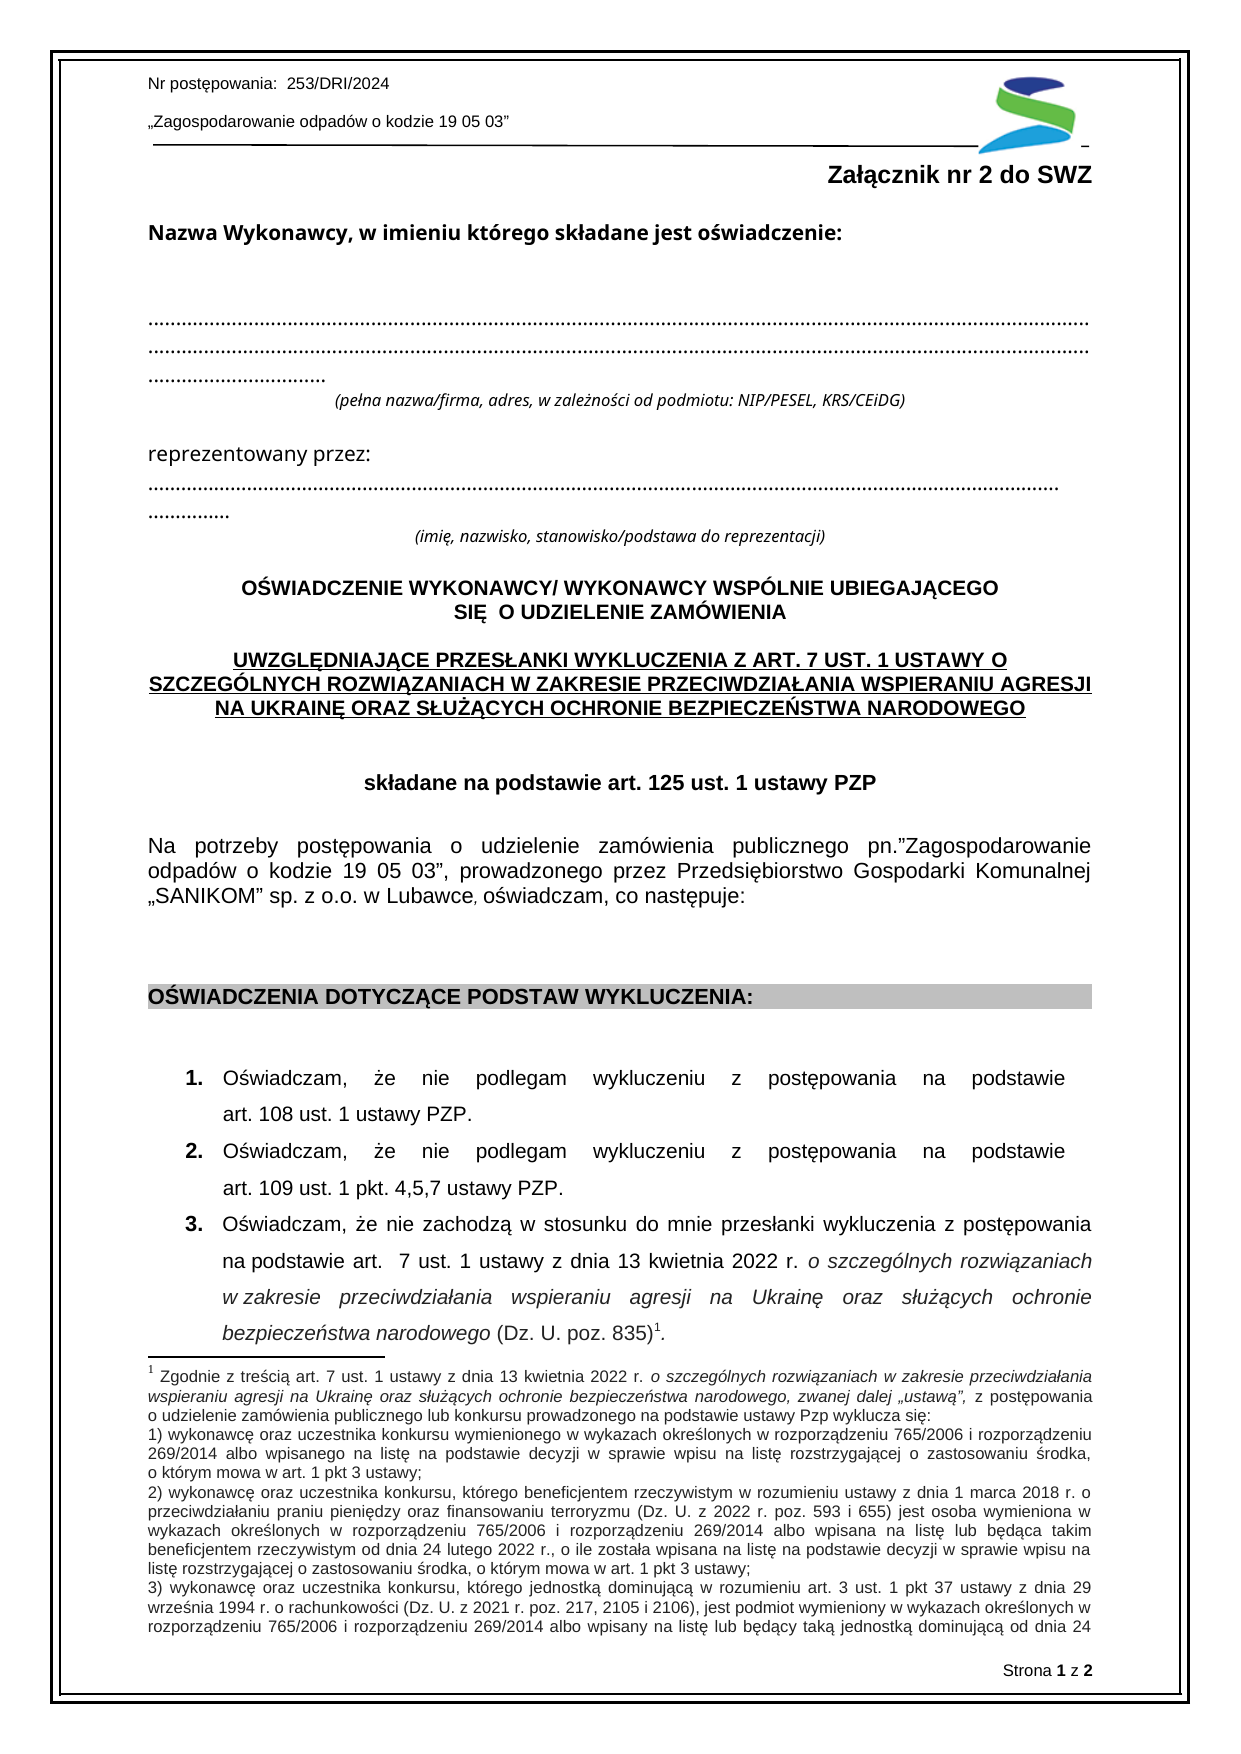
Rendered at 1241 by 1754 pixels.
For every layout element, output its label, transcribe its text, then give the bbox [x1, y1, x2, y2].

list Oświadczam, że nie zachodzą w stosunku do mnie przesłanki wykluczenia z postępowania na podstawie art. 7 ust. 1 ustawy z dnia 13 kwietnia 2022 r. o szczególnych rozwiązaniach w zakresie przeciwdziałania wspieraniu agresji na Ukrainę oraz służących ochronie bezpieczeństwa narodowego (Dz. U. poz. 835). [185, 1211, 1092, 1344]
text Na potrzeby postępowania o udzielenie zamówienia publicznego pn.”Zagospodarowanie odpadów o kodzie 19 05 03”, prowadzonego przez Przedsiębiorstwo Gospodarki Komunalnej „SANIKOM” sp. z o.o. w Lubawce, oświadczam, co następuje: [148, 833, 1092, 908]
text SIĘ O UDZIELENIE ZAMÓWIENIA [148, 600, 1092, 624]
text (imię, nazwisko, stanowisko/podstawa do reprezentacji) [148, 525, 1092, 547]
list Oświadczam, że nie podlegam wykluczeniu z postępowania na podstawie art. 109 ust. 1 pkt. 4,5,7 ustawy PZP. [185, 1138, 1092, 1199]
text reprezentowany przez: [148, 439, 1092, 468]
text składane na podstawie art. 125 ust. 1 ustawy PZP [148, 770, 1092, 795]
text Nazwa Wykonawcy, w imieniu którego składane jest oświadczenie: [148, 218, 1092, 246]
text OŚWIADCZENIE WYKONAWCY/ WYKONAWCY WSPÓLNIE UBIEGAJĄCEGO [148, 576, 1092, 600]
text (pełna nazwa/firma, adres, w zależności od podmiotu: NIP/PESEL, KRS/CEiDG) [148, 388, 1092, 411]
text UWZGLĘDNIAJĄCE PRZESŁANKI WYKLUCZENIA Z ART. 7 UST. 1 USTAWY o szczególnych rozwiązaniach w zakresie przeciwdziałania wspieraniu agresji na Ukrainę oraz służących ochronie bezpieczeństwa narodowego [148, 694, 1092, 719]
list Oświadczam, że nie podlegam wykluczeniu z postępowania na podstawie art. 108 ust. 1 ustawy PZP. [185, 1065, 1092, 1126]
text Załącznik nr 2 do SWZ [148, 160, 1092, 189]
text UWZGLĘDNIAJĄCE PRZESŁANKI WYKLUCZENIA Z ART. 7 UST. 1 USTAWY o szczególnych rozwiązaniach w zakresie przeciwdziałania wspieraniu agresji na Ukrainę oraz służących ochronie bezpieczeństwa narodowego [148, 648, 1092, 693]
text OŚWIADCZENIA DOTYCZĄCE PODSTAW WYKLUCZENIA: [148, 984, 1092, 1009]
text ………………………………………………………………………………………………………………………………………………….…………… [148, 468, 1092, 525]
picture [975, 64, 1082, 154]
text .................................................................................................................................................................................................................................................................................................................................................................................. [148, 303, 1092, 388]
